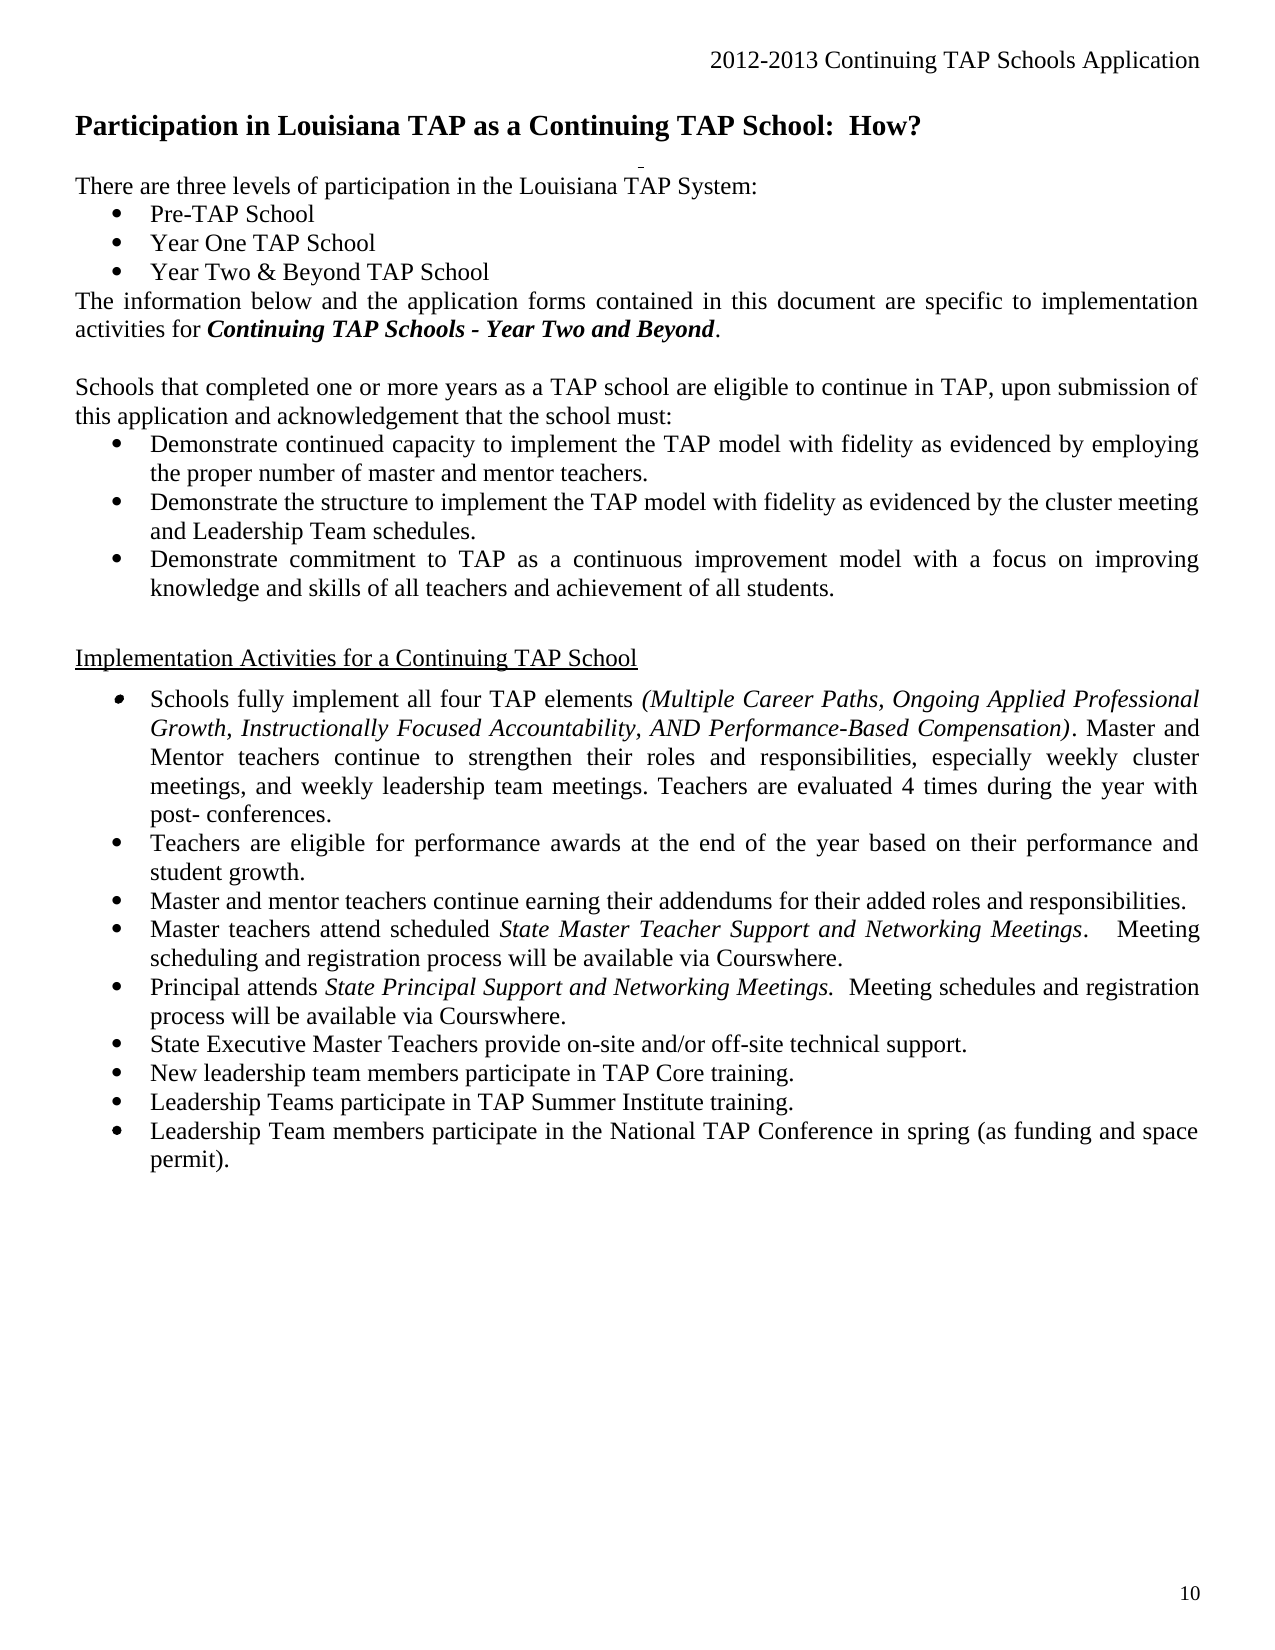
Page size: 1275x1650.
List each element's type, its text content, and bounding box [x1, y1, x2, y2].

list Demonstrate commitment to TAP as a continuous improvement model with a focus on improving knowledge and skills of all teachers and achievement of all students. [112, 544, 1200, 602]
text There are three levels of participation in the Louisiana TAP System: [75, 171, 1200, 199]
list Principal attends State Principal Support and Networking Meetings. Meeting schedules and registration process will be available via Courswhere. [112, 972, 1200, 1029]
list Master and mentor teachers continue earning their addendums for their added roles and responsibilities. [112, 886, 1200, 914]
list Schools fully implement all four TAP elements (Multiple Career Paths, Ongoing Applied Professional Growth, Instructionally Focused Accountability, AND Performance-Based Compensation). Master and teachers continue to strengthen their roles and responsibilities, especially weekly cluster meetings, and weekly leadership team meetings. Teachers are evaluated 4 times during the year with post- conferences. [112, 684, 1200, 828]
list New leadership team members participate in TAP Core training. [112, 1058, 1200, 1087]
text The information below and the application forms contained in this document are specific to implementation activities for Continuing TAP Schools - Year Two and Beyond. [75, 286, 1200, 343]
list Teachers are eligible for performance awards at the end of the year based on their performance and student growth. [112, 828, 1200, 886]
text Schools that completed one or more years as a TAP school are eligible to continue in TAP, upon submission of this application and acknowledgement that the school must: [75, 372, 1200, 429]
list State Executive Master Teachers provide on-site and/or off-site technical support. [112, 1029, 1200, 1058]
text Participation in Louisiana TAP as a Continuing TAP School: How? [75, 108, 1200, 142]
text Implementation Activities for a Continuing TAP School [75, 643, 1200, 672]
list Master teachers attend scheduled State Master Teacher Support and Networking Meetings. Meeting scheduling and registration process will be available via Courswhere. [112, 914, 1200, 972]
list Demonstrate continued capacity to implement the TAP model with fidelity as evidenced by employing the proper number of master and mentor teachers. [112, 429, 1200, 487]
list Year Two & Beyond TAP School [112, 257, 1200, 286]
list Leadership Team members participate in the National TAP Conference in spring (as funding and space permit). [112, 1116, 1200, 1173]
list Year One TAP School [112, 228, 1200, 257]
list Demonstrate the structure to implement the TAP model with fidelity as evidenced by the cluster meeting and Leadership Team schedules. [112, 487, 1200, 544]
list Leadership Teams participate in TAP Summer Institute training. [112, 1087, 1200, 1116]
